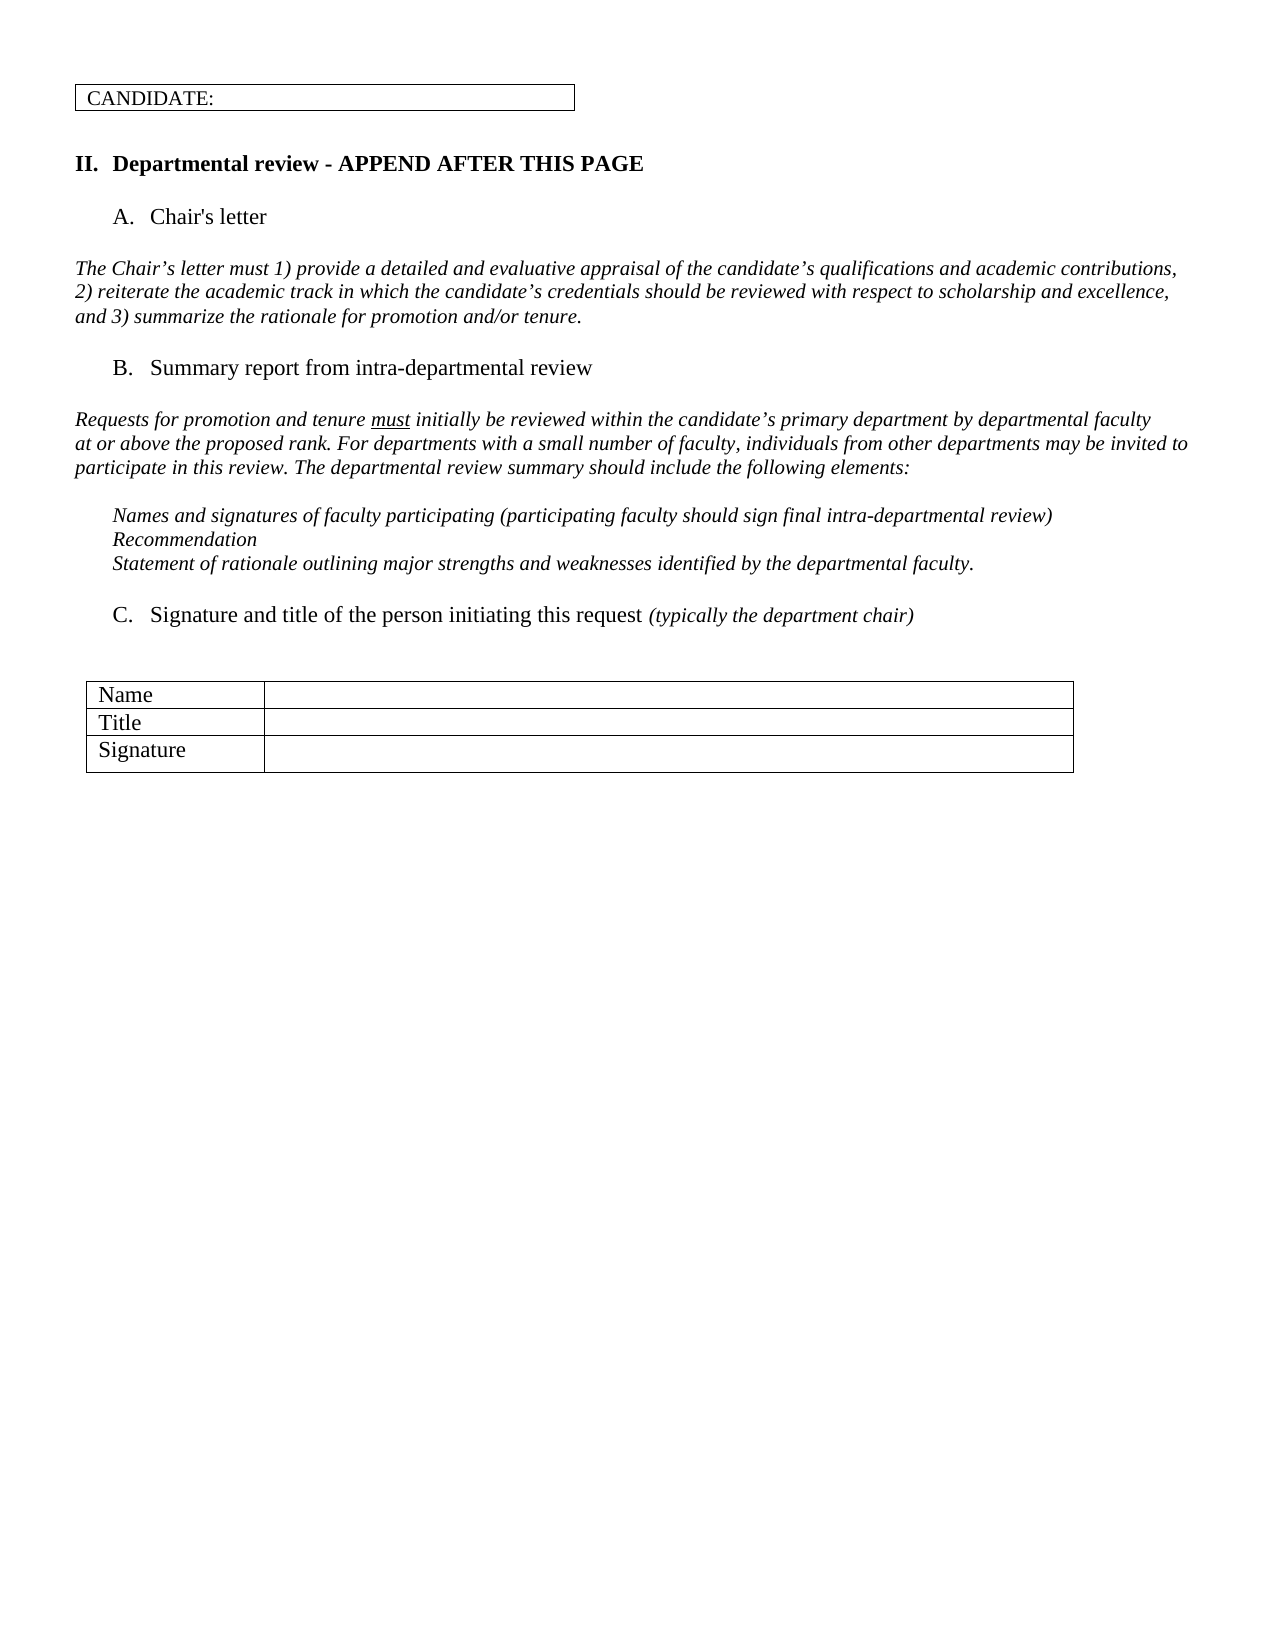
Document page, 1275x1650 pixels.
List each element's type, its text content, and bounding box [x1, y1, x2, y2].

text B. Summary report from intra-departmental review [112, 354, 1200, 380]
subtitle II. Departmental review - APPEND AFTER THIS PAGE [75, 150, 1200, 176]
text A. Chair's letter [112, 203, 1200, 229]
table_header [265, 682, 1073, 708]
text The Chair’s letter must 1) provide a detailed and evaluative appraisal of the candidate’s qualifications and academic contributions, 2) reiterate the academic track in which the candidate’s credentials should be reviewed with respect to scholarship and excellence, and 3) summarize the rationale for promotion and/or tenure. [75, 255, 1200, 328]
table_cell [265, 709, 1073, 735]
text Names and signatures of faculty participating (participating faculty should sign final intra-departmental review) [75, 503, 1200, 527]
table_cell Signature [87, 736, 264, 772]
text Requests for promotion and tenure must initially be reviewed within the candidate’s primary department by departmental faculty at or above the proposed rank. For departments with a small number of faculty, individuals from other departments may be invited to participate in this review. The departmental review summary should include the following elements: [75, 407, 1200, 479]
text Recommendation [75, 527, 1200, 551]
table_cell Title [87, 709, 264, 735]
text Statement of rationale outlining major strengths and weaknesses identified by the departmental faculty. [75, 551, 1200, 575]
table_cell [265, 736, 1073, 772]
text C. Signature and title of the person initiating this request (typically the department chair) [75, 601, 1200, 628]
table_header Name [87, 682, 264, 708]
